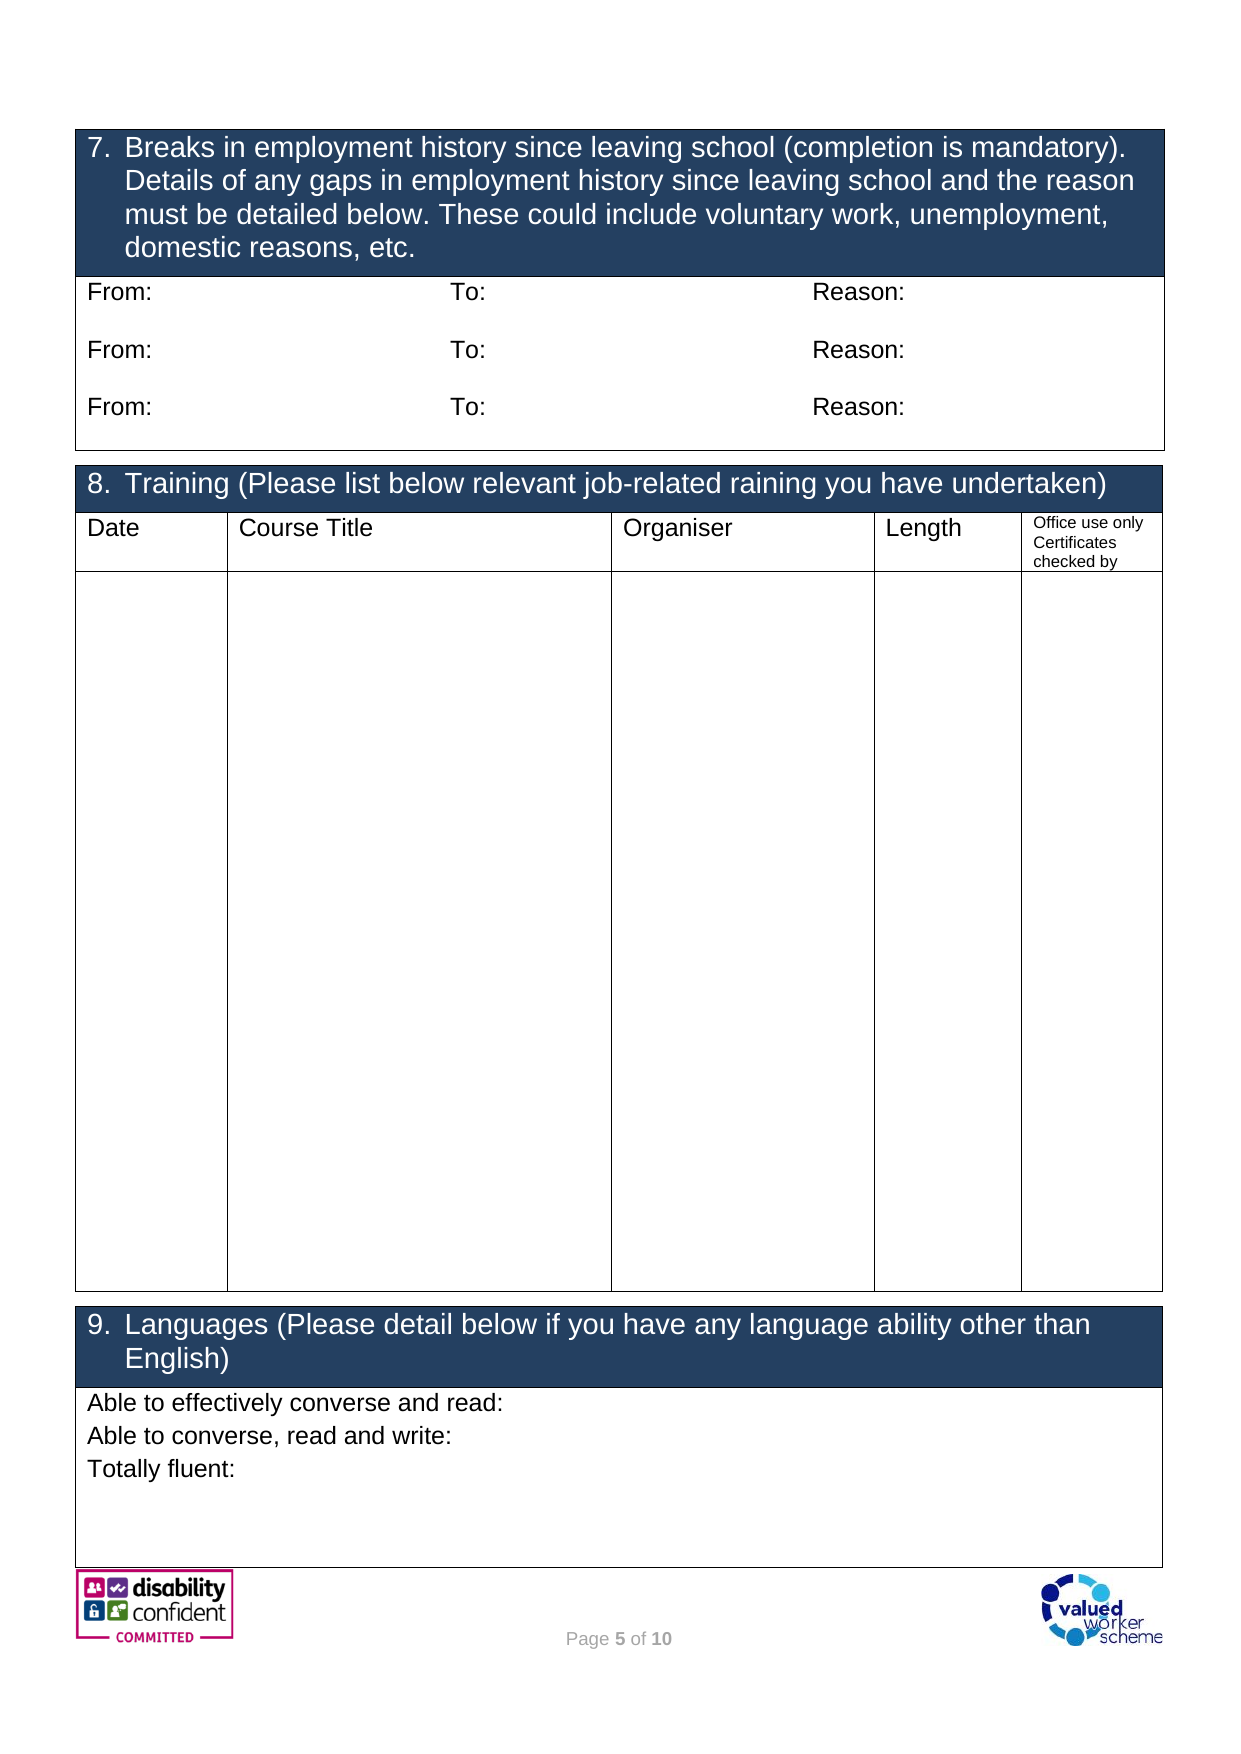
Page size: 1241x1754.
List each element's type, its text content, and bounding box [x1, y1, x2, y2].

table_cell [612, 572, 874, 1291]
table_cell [76, 572, 227, 1291]
table_header Training (Please list below relevant job-related raining you have undertaken) [76, 466, 1162, 512]
table_cell To: [439, 277, 801, 335]
table_header Languages (Please detail below if you have any language ability other than English) [76, 1307, 1162, 1387]
table_cell Course Title [228, 513, 611, 571]
table_cell Reason: [801, 277, 1164, 335]
table_cell To: [439, 335, 801, 392]
table_cell Length [875, 513, 1021, 571]
table_cell [228, 572, 611, 1291]
picture [1041, 1574, 1163, 1646]
table_cell Able to effectively converse and read: Able to converse, read and write: Totally fluent: [76, 1388, 1162, 1567]
table_cell Breaks in employment history since leaving school (completion is mandatory). Details of any gaps in employment history since leaving school and the reason must be detailed below. These could include voluntary work, unemployment, domestic reasons, etc. [76, 130, 1164, 276]
table_cell Reason: [801, 335, 1164, 392]
table_cell [1022, 572, 1162, 1291]
table_cell Date [76, 513, 227, 571]
table_cell From: [76, 392, 438, 450]
table_cell Office use only Certificates checked by [1022, 513, 1162, 571]
table_cell Reason: [801, 392, 1164, 450]
table_cell From: [76, 335, 438, 392]
picture [75, 1569, 234, 1646]
table_cell From: [76, 277, 438, 335]
table_cell Organiser [612, 513, 874, 571]
table_cell To: [439, 392, 801, 450]
table_cell [875, 572, 1021, 1291]
